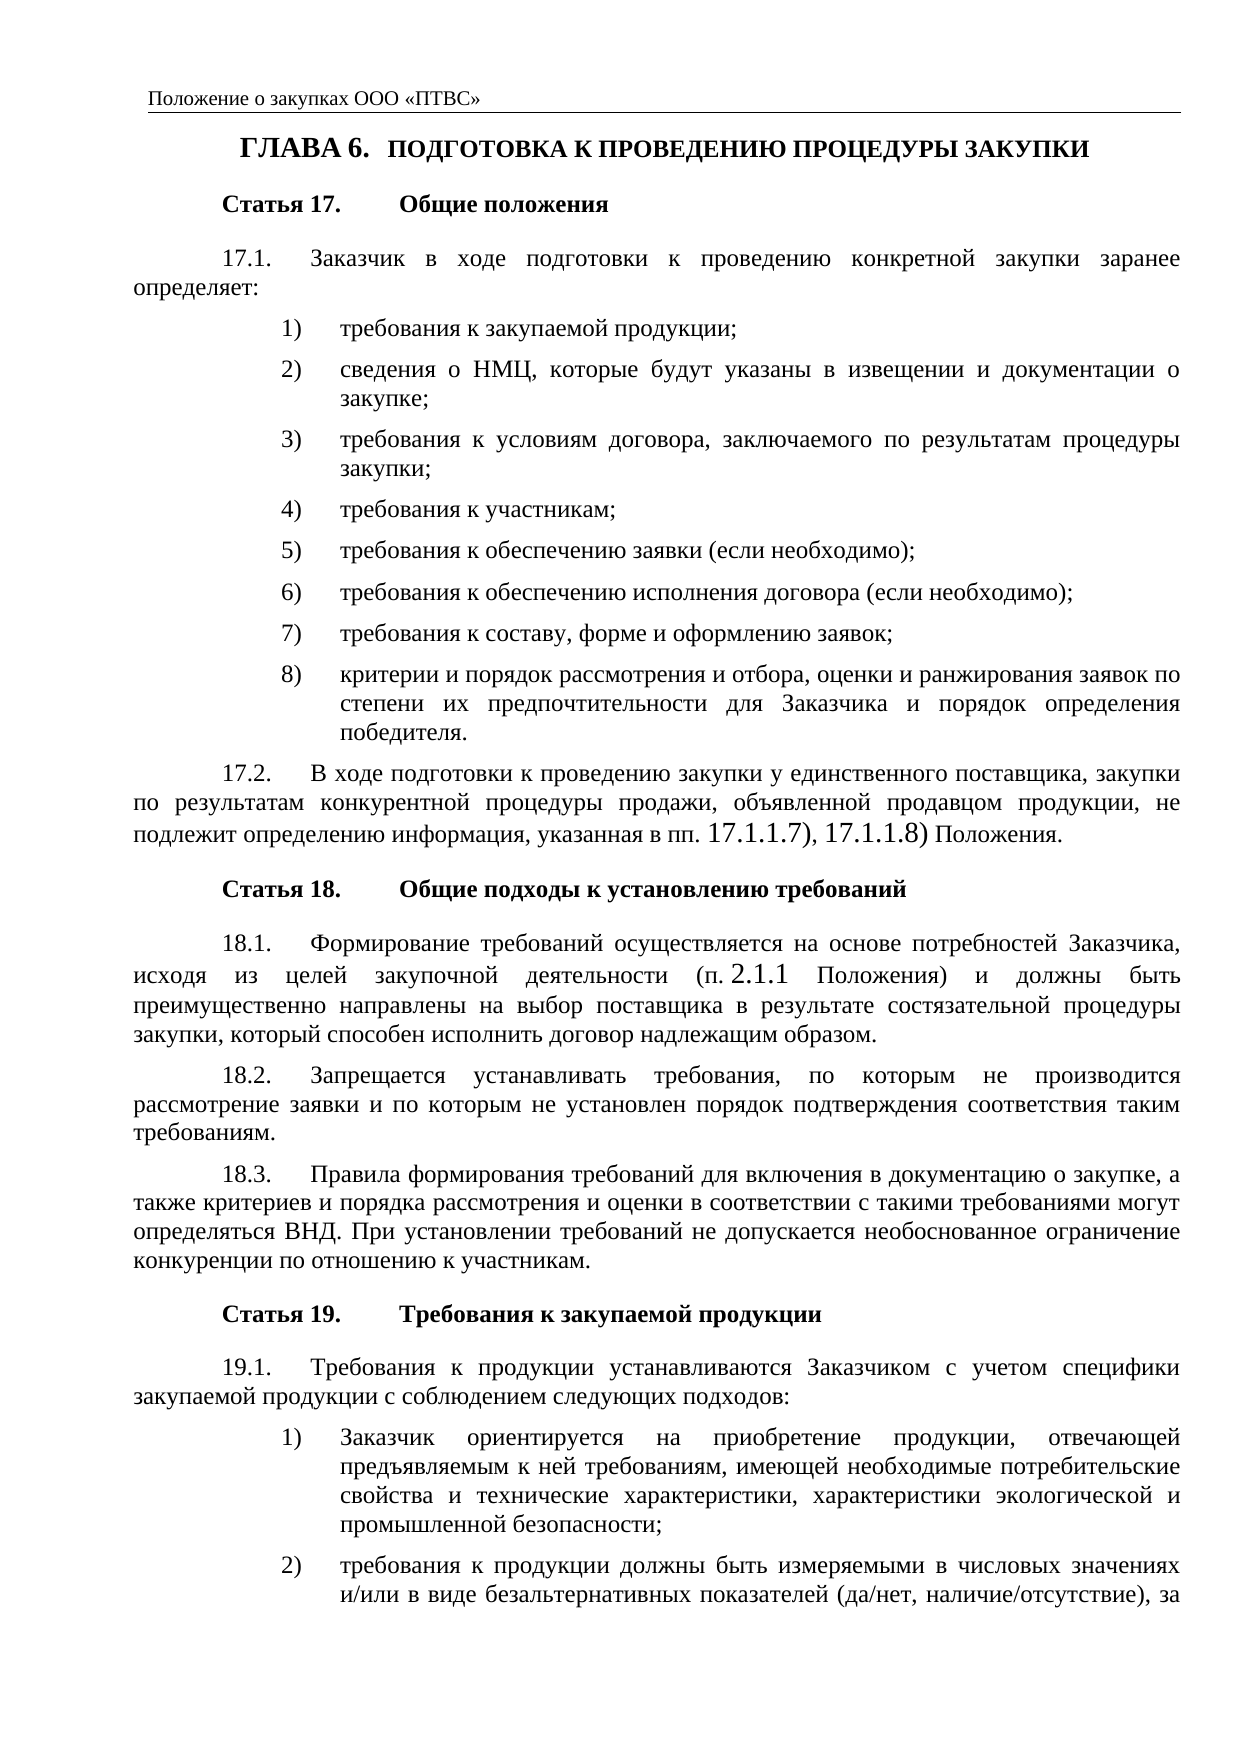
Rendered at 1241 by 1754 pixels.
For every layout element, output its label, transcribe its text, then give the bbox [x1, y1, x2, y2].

text Общие подходы к установлению требований [222, 874, 1181, 903]
text требования к составу, форме и оформлению заявок; [281, 618, 1181, 647]
text Требования к продукции устанавливаются Заказчиком с учетом специфики закупаемой продукции с соблюдением следующих подходов: [133, 1352, 1181, 1410]
text Заказчик ориентируется на приобретение продукции, отвечающей предъявляемым к ней требованиям, имеющей необходимые потребительские свойства и технические характеристики, характеристики экологической и промышленной безопасности; [281, 1422, 1181, 1537]
text Общие положения [222, 189, 1181, 218]
text Формирование требований осуществляется на основе потребностей Заказчика, исходя из целей закупочной деятельности (п. 2.1.1 Положения) и должны быть преимущественно направлены на выбор поставщика в результате состязательной процедуры закупки, который способен исполнить договор надлежащим образом. [133, 928, 1181, 1047]
text Требования к закупаемой продукции [222, 1299, 1181, 1327]
text Запрещается устанавливать требования, по которым не производится рассмотрение заявки и по которым не установлен порядок подтверждения соответствия таким требованиям. [133, 1060, 1181, 1146]
text требования к обеспечению заявки (если необходимо); [281, 535, 1181, 564]
text Подготовка к проведению процедуры закупки [148, 131, 1181, 164]
text требования к условиям договора, заключаемого по результатам процедуры закупки; [281, 424, 1181, 482]
text требования к закупаемой продукции; [281, 313, 1181, 342]
text критерии и порядок рассмотрения и отбора, оценки и ранжирования заявок по степени их предпочтительности для Заказчика и порядок определения победителя. [281, 659, 1181, 745]
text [281, 1550, 1181, 1607]
text В ходе подготовки к проведению закупки у единственного поставщика, закупки по результатам конкурентной процедуры продажи, объявленной продавцом продукции, не подлежит определению информация, указанная в пп. 17.1.7), 17.1.8) Положения. [133, 758, 1181, 849]
text требования к участникам; [281, 494, 1181, 523]
text сведения о НМЦ, которые будут указаны в извещении и документации о закупке; [281, 354, 1181, 412]
text Правила формирования требований для включения в документацию о закупке, а также критериев и порядка рассмотрения и оценки в соответствии с такими требованиями могут определяться ВНД. При установлении требований не допускается необоснованное ограничение конкуренции по отношению к участникам. [133, 1159, 1181, 1274]
text требования к обеспечению исполнения договора (если необходимо); [281, 577, 1181, 605]
text Заказчик в ходе подготовки к проведению конкретной закупки заранее определяет: [133, 243, 1181, 300]
